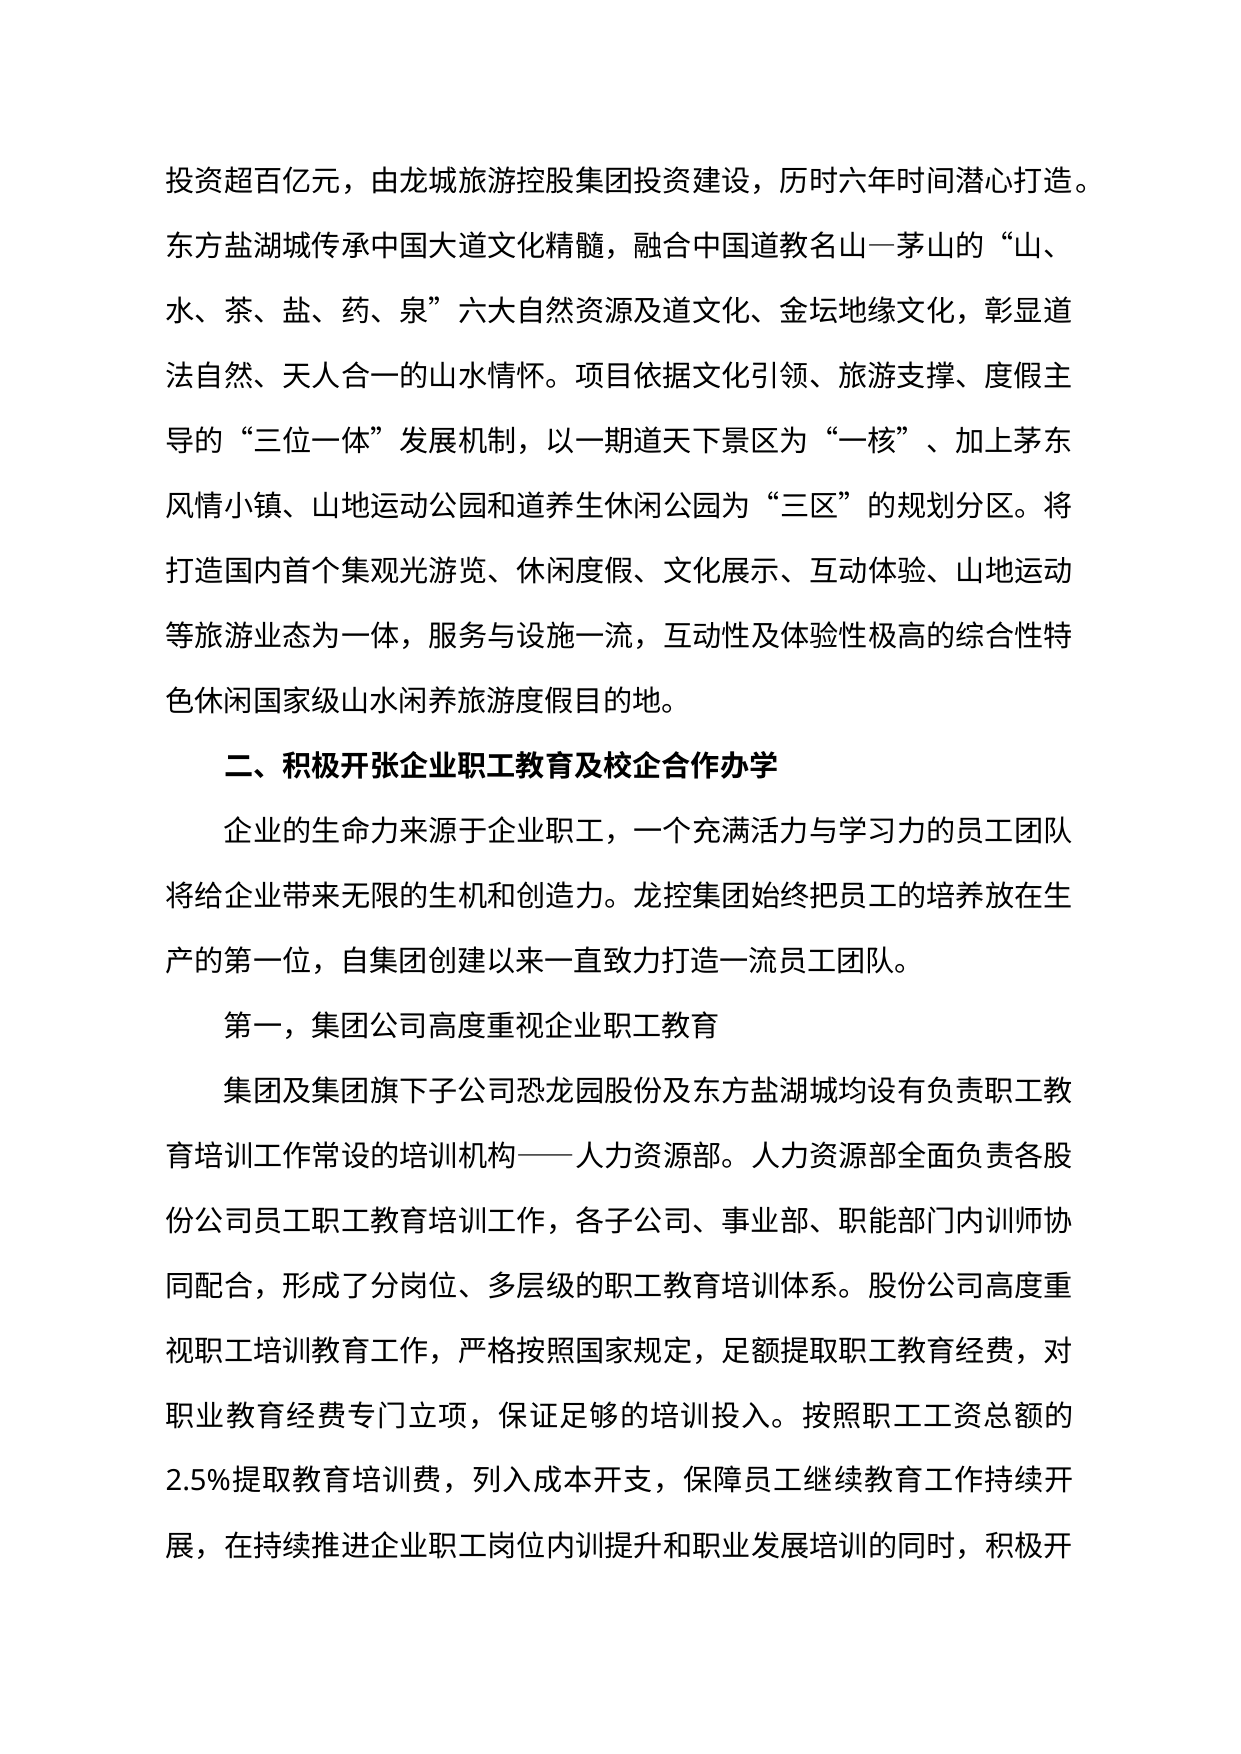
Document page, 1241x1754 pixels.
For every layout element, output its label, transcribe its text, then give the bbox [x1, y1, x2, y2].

text 二、积极开张企业职工教育及校企合作办学 [165, 731, 1075, 796]
text 第一，集团公司高度重视企业职工教育 [165, 991, 1075, 1056]
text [165, 1056, 1075, 1576]
text 企业的生命力来源于企业职工，一个充满活力与学习力的员工团队将给企业带来无限的生机和创造力。龙控集团始终把员工的培养放在生产的第一位，自集团创建以来一直致力打造一流员工团队。 [165, 796, 1075, 991]
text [165, 146, 1075, 731]
